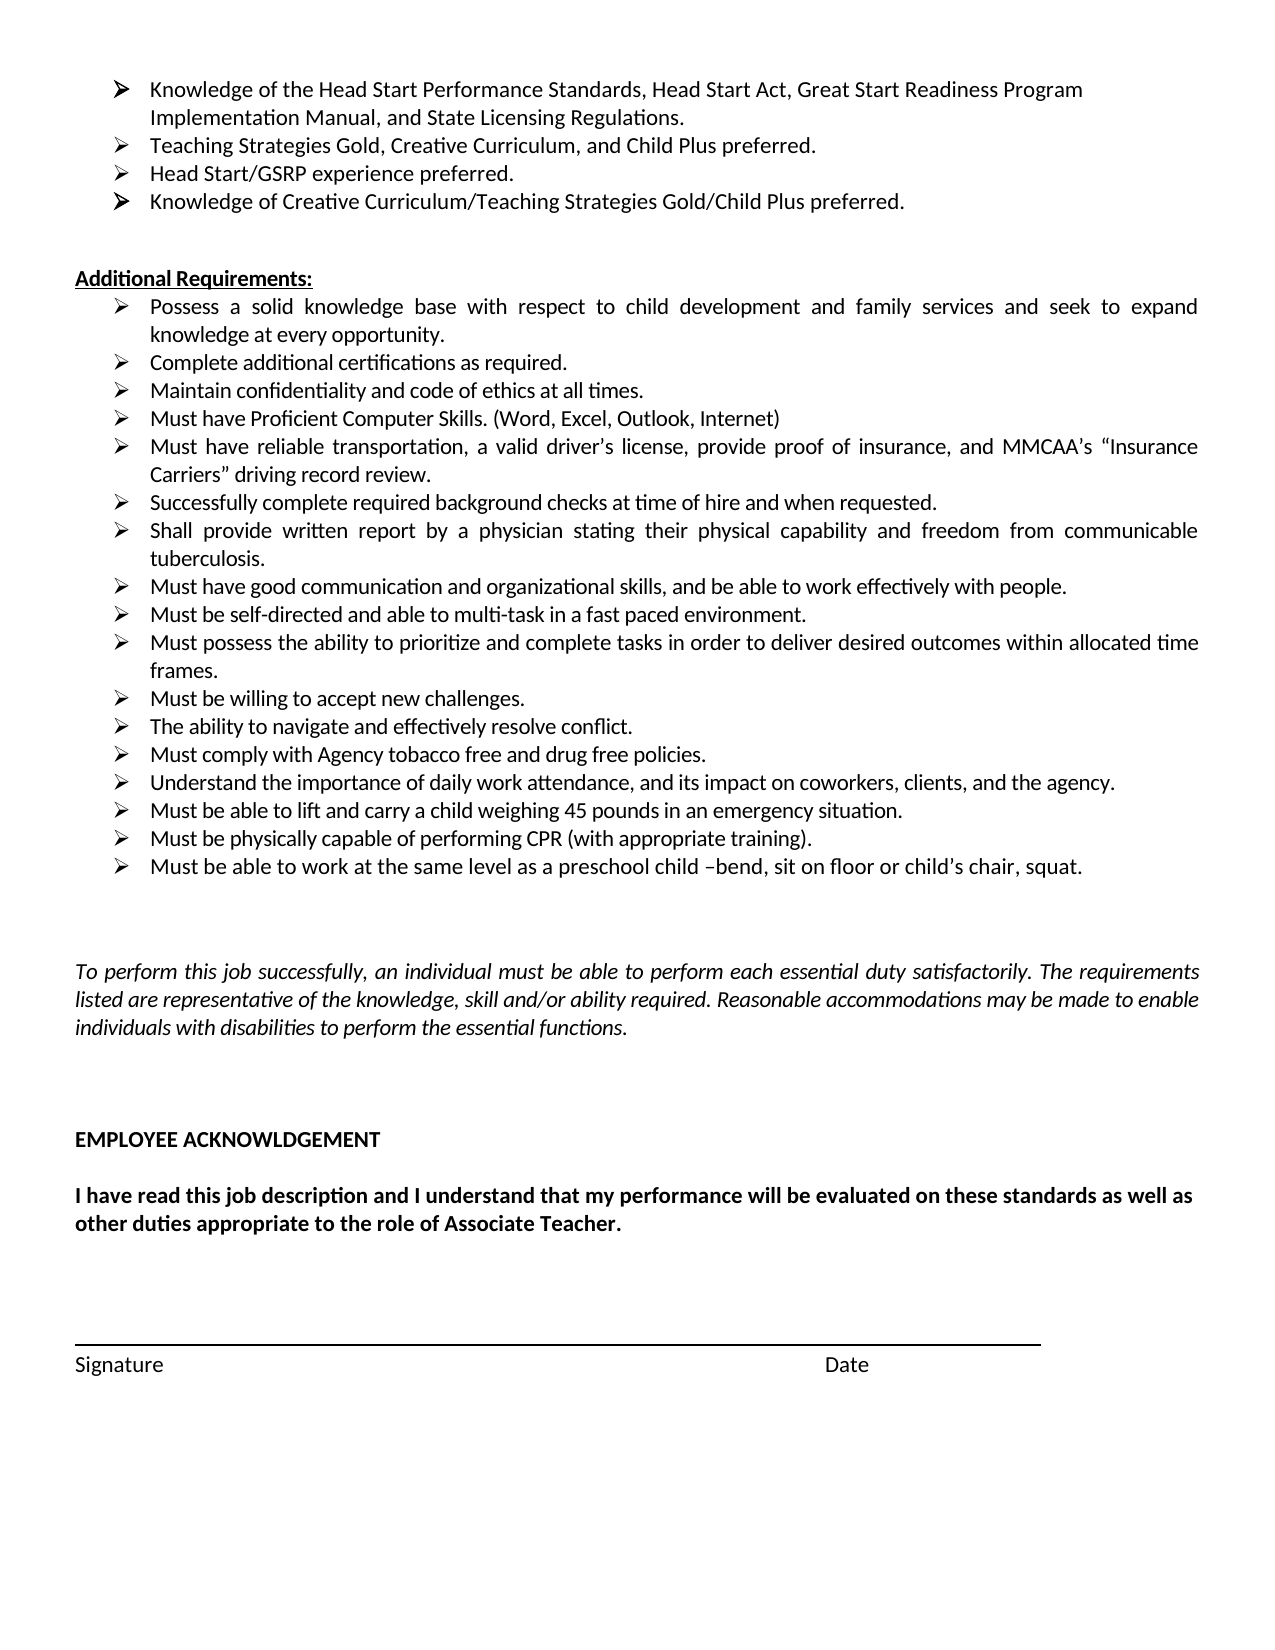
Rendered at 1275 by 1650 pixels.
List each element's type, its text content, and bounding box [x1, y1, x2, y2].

list Must be able to work at the same level as a preschool child –bend, sit on floor or child’s chair, squat. [112, 852, 1200, 880]
list Teaching Strategies Gold, Creative Curriculum, and Child Plus preferred. [112, 131, 1200, 159]
list Possess a solid knowledge base with respect to child development and family services and seek to expand knowledge at every opportunity. [112, 292, 1200, 348]
text I have read this job description and I understand that my performance will be evaluated on these standards as well as other duties appropriate to the role of Associate Teacher. [75, 1181, 1200, 1237]
list Understand the importance of daily work attendance, and its impact on coworkers, clients, and the agency. [112, 768, 1200, 796]
list Maintain confidentiality and code of ethics at all times. [112, 376, 1200, 404]
list Shall provide written report by a physician stating their physical capability and freedom from communicable tuberculosis. [112, 516, 1200, 572]
text EMPLOYEE ACKNOWLDGEMENT [75, 1125, 1200, 1153]
list Successfully complete required background checks at time of hire and when requested. [112, 488, 1200, 516]
list Complete additional certifications as required. [112, 348, 1200, 376]
text Signature Date [75, 1350, 1200, 1378]
list Must have good communication and organizational skills, and be able to work effectively with people. [112, 572, 1200, 600]
list Knowledge of the Head Start Performance Standards, Head Start Act, Great Start Readiness Program Implementation Manual, and State Licensing Regulations. [112, 75, 1200, 131]
list Must be self-directed and able to multi-task in a fast paced environment. [112, 600, 1200, 628]
list Knowledge of Creative Curriculum/Teaching Strategies Gold/Child Plus preferred. [112, 187, 1200, 215]
list The ability to navigate and effectively resolve conflict. [112, 712, 1200, 740]
list Must comply with Agency tobacco free and drug free policies. [112, 740, 1200, 768]
list Must be physically capable of performing CPR (with appropriate training). [112, 824, 1200, 852]
text To perform this job successfully, an individual must be able to perform each essential duty satisfactorily. The requirements listed are representative of the knowledge, skill and/or ability required. Reasonable accommodations may be made to enable individuals with disabilities to perform the essential functions. [75, 957, 1200, 1041]
list Must be willing to accept new challenges. [112, 684, 1200, 712]
list Must possess the ability to prioritize and complete tasks in order to deliver desired outcomes within allocated time frames. [112, 628, 1200, 684]
list Must have reliable transportation, a valid driver’s license, provide proof of insurance, and MMCAA’s “Insurance Carriers” driving record review. [112, 432, 1200, 488]
list Must be able to lift and carry a child weighing 45 pounds in an emergency situation. [112, 796, 1200, 824]
text Additional Requirements: [75, 264, 1200, 292]
list Must have Proficient Computer Skills. (Word, Excel, Outlook, Internet) [112, 404, 1200, 432]
list Head Start/GSRP experience preferred. [112, 159, 1200, 187]
